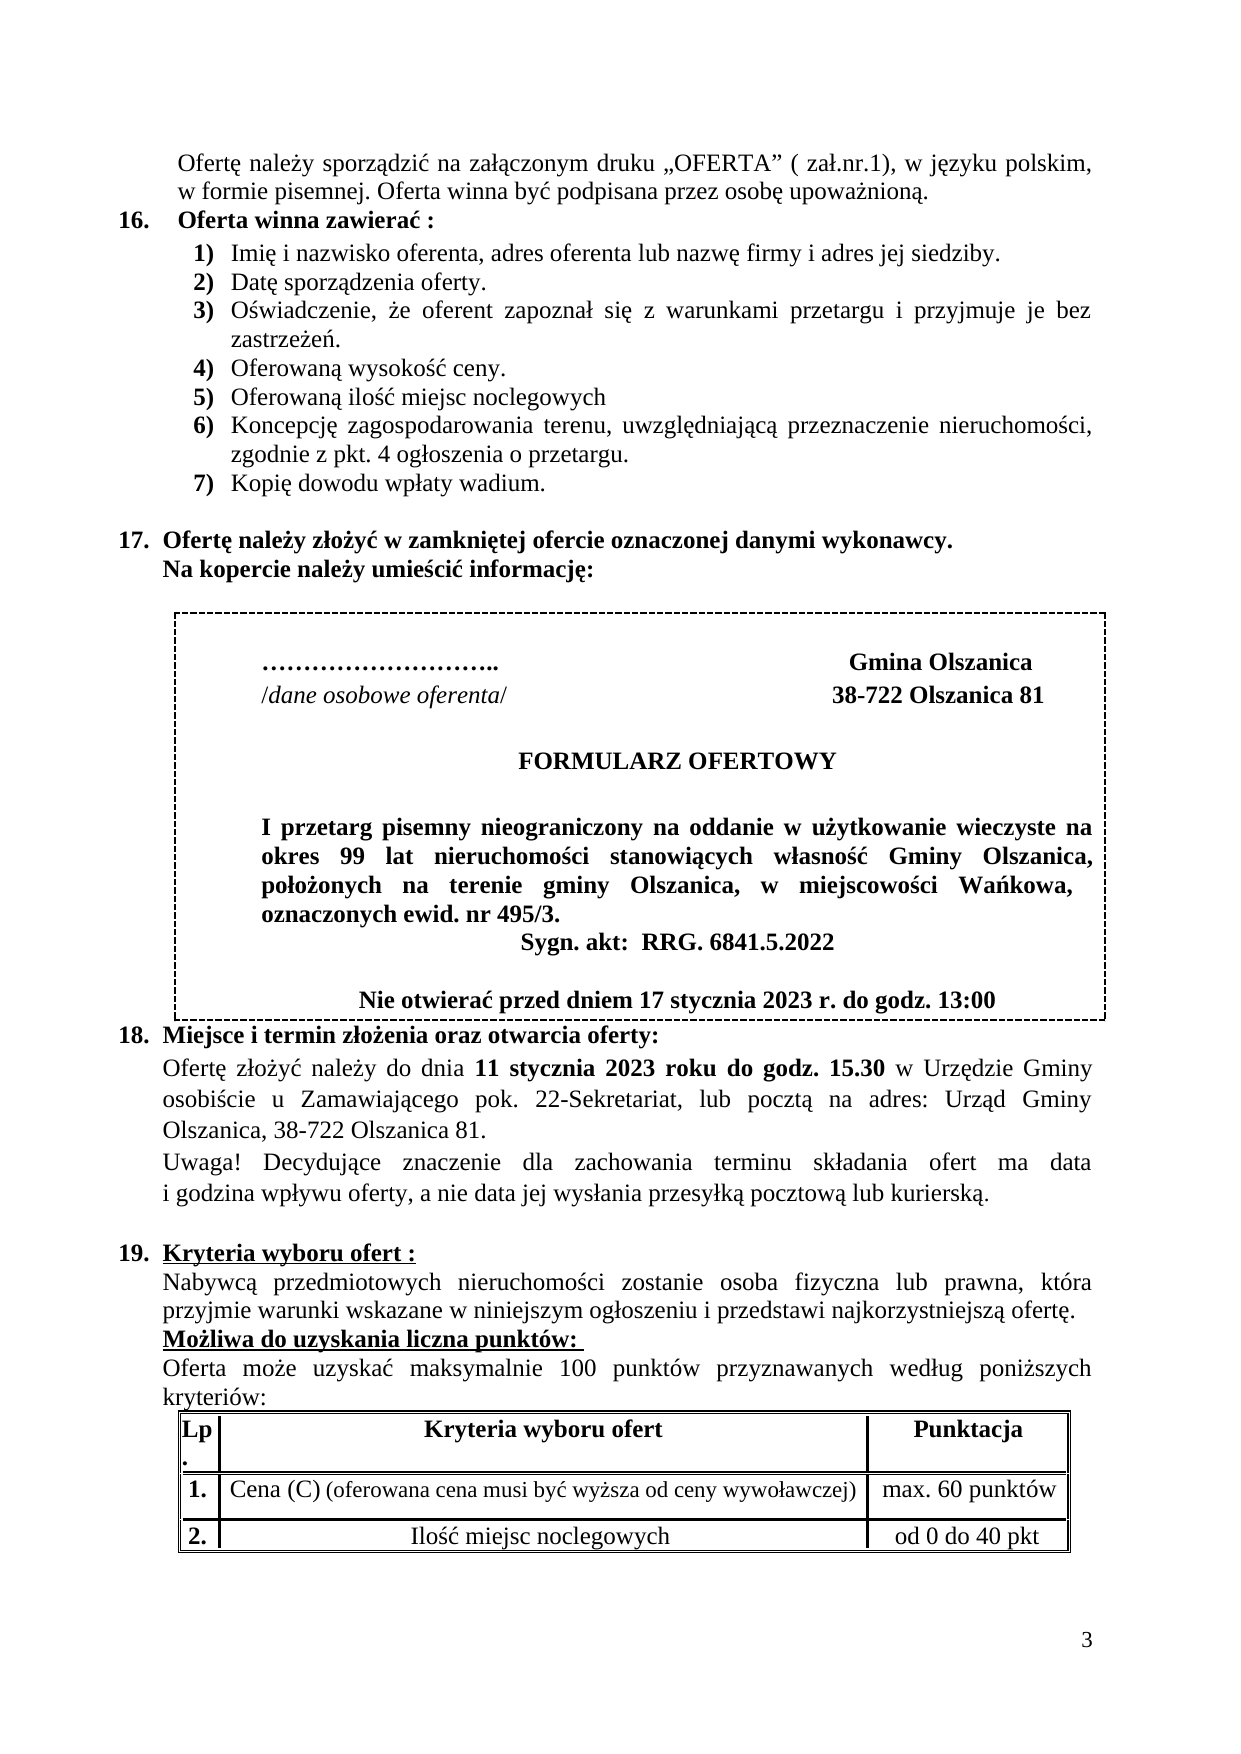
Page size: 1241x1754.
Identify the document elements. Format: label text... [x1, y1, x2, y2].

list Nabywcą przedmiotowych nieruchomości zostanie osoba fizyczna lub prawna, która przyjmie warunki wskazane w niniejszym ogłoszeniu i przedstawi najkorzystniejszą ofertę. [162, 1267, 1093, 1324]
text Ofertę złożyć należy do dnia 11 stycznia 2023 roku do godz. 15.30 w Urzędzie Gminy osobiście u Zamawiającego pok. 22-Sekretariat, lub pocztą na adres: Urząd Gminy Olszanica, 38-722 Olszanica 81. [162, 1053, 1093, 1144]
list Kopię dowodu wpłaty wadium. [193, 468, 1093, 497]
list Oferta winna zawierać : [118, 205, 1093, 234]
table_cell 1. [181, 1471, 218, 1518]
text Uwaga! Decydujące znaczenie dla zachowania terminu składania ofert ma data i godzina wpływu oferty, a nie data jej wysłania przesyłką pocztową lub kurierską. [162, 1147, 1093, 1206]
list Kryteria wyboru ofert : [118, 1238, 1093, 1267]
list Miejsce i termin złożenia oraz otwarcia oferty: [118, 1021, 1093, 1049]
table_header Kryteria wyboru ofert [219, 1414, 867, 1471]
list Datę sporządzenia oferty. [193, 267, 1093, 296]
table_cell max. 60 punktów [869, 1471, 1068, 1518]
list Oferowaną ilość miejsc noclegowych [193, 382, 1093, 411]
list Oferowaną wysokość ceny. [193, 353, 1093, 382]
list Imię i nazwisko oferenta, adres oferenta lub nazwę firmy i adres jej siedziby. [193, 238, 1093, 267]
table_cell 2. [179, 1518, 219, 1550]
table_header Punktacja [867, 1414, 1067, 1471]
list Koncepcję zagospodarowania terenu, uwzględniającą przeznaczenie nieruchomości, zgodnie z pkt. 4 ogłoszenia o przetargu. [193, 411, 1093, 468]
list Oferta może uzyskać maksymalnie 100 punktów przyznawanych według poniższych kryteriów: [162, 1353, 1093, 1410]
table_cell Cena (C) (oferowana cena musi być wyższa od ceny wywoławczej) [221, 1475, 866, 1518]
list Możliwa do uzyskania liczna punktów: [162, 1324, 1093, 1353]
list Ofertę należy sporządzić na załączonym druku „OFERTA” ( zał.nr.1), w języku polskim, w formie pisemnej. Oferta winna być podpisana przez osobę upoważnioną. [177, 148, 1093, 205]
table_header Lp. [181, 1414, 219, 1471]
table_header ……………………….. Gmina Olszanica /dane osobowe oferenta/ 38-722 Olszanica 81 FORMULARZ OFERTOWY I przetarg pisemny nieograniczony na oddanie w użytkowanie wieczyste na okres 99 lat nieruchomości stanowiących własność Gminy Olszanica, położonych na terenie gminy Olszanica, w miejscowości Wańkowa, oznaczonych ewid. nr 495/3. Sygn. akt: RRG. 6841.5.2022 Nie otwierać przed dniem 17 stycznia 2023 r. do godz. 13:00 [175, 612, 1105, 1018]
table_cell Ilość miejsc noclegowych [219, 1521, 867, 1550]
list Ofertę należy złożyć w zamkniętej ofercie oznaczonej danymi wykonawcy. Na kopercie należy umieścić informację: [118, 526, 1093, 583]
list Oświadczenie, że oferent zapoznał się z warunkami przetargu i przyjmuje je bez zastrzeżeń. [193, 296, 1093, 353]
table_cell od 0 do 40 pkt [867, 1518, 1069, 1550]
